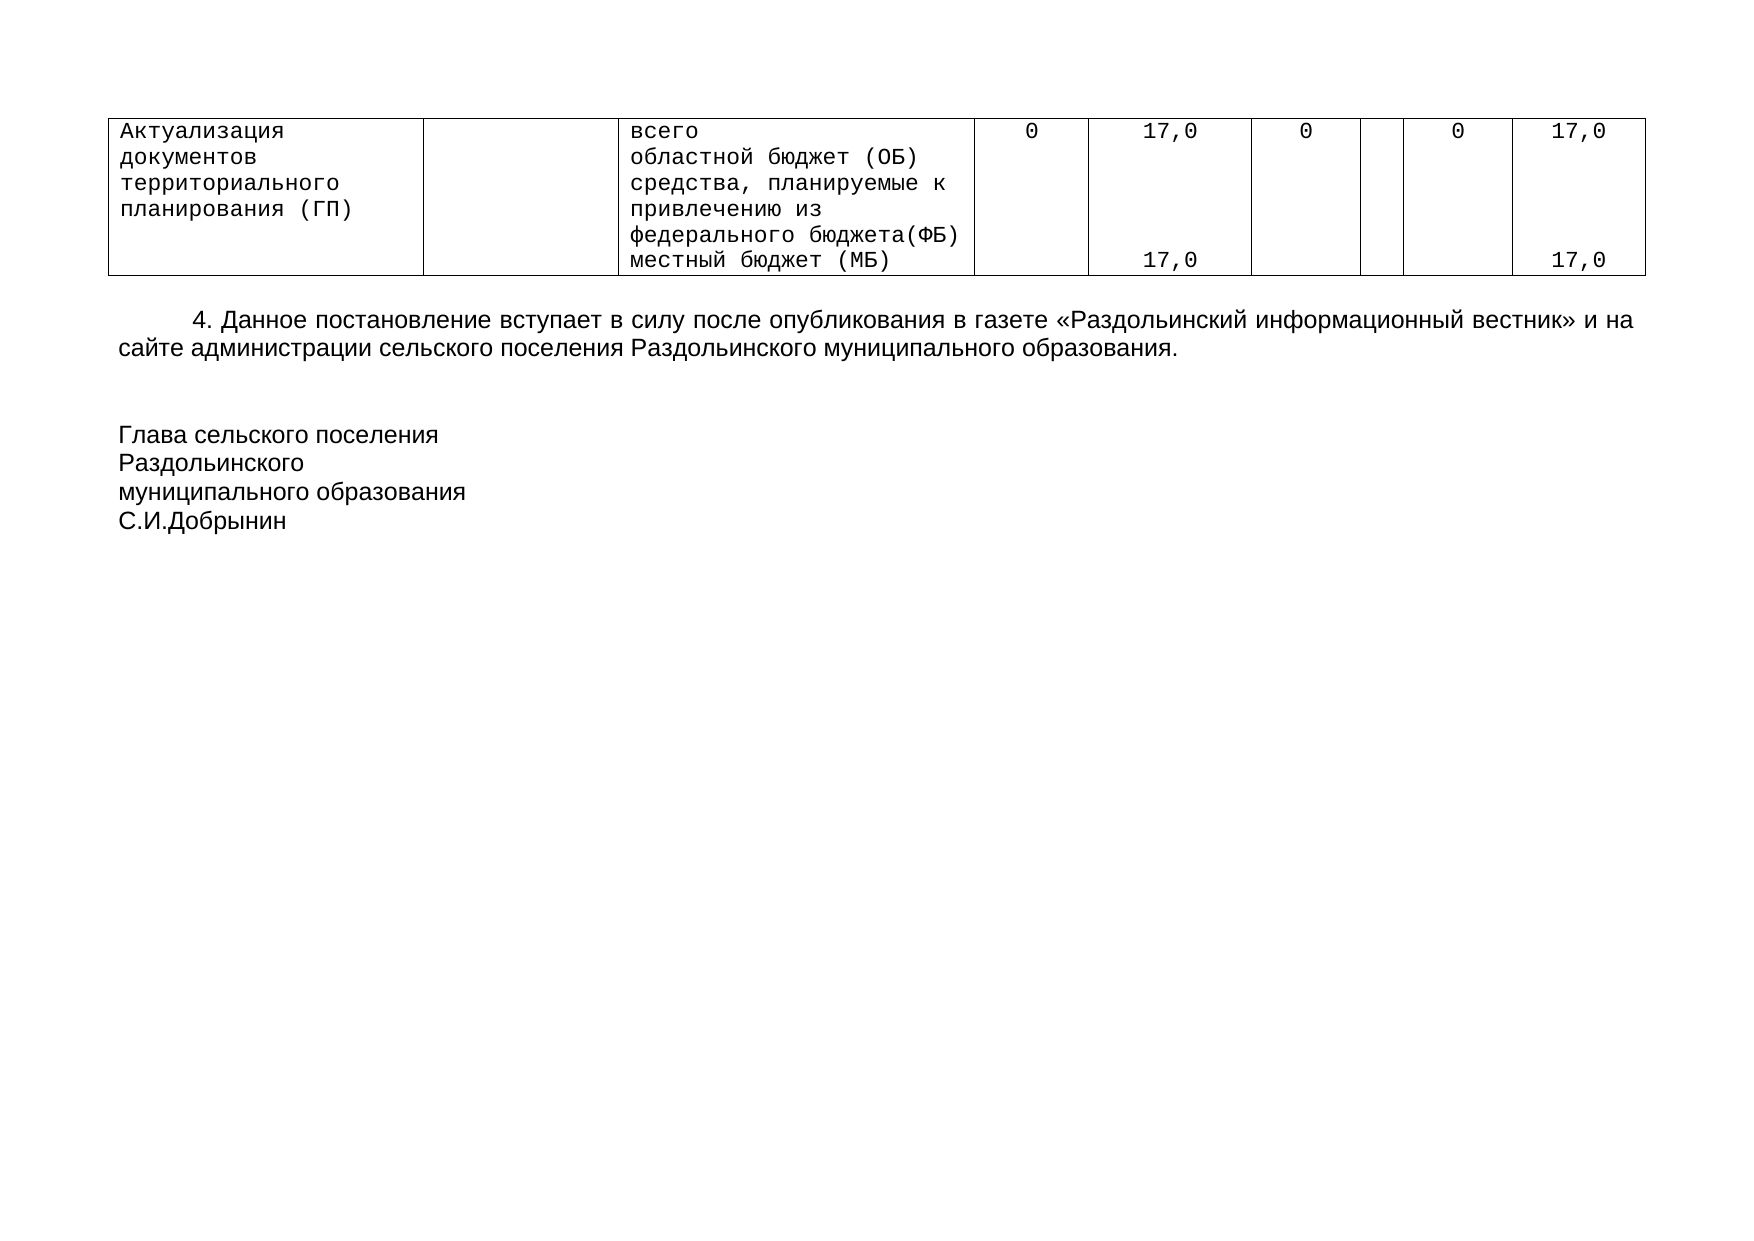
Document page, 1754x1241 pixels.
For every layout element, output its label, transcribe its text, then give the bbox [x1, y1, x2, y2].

table_cell [424, 119, 618, 275]
text Глава сельского поселения [118, 419, 1636, 448]
table_cell 0 [1404, 119, 1512, 275]
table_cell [619, 119, 974, 275]
table_cell 17,0 17,0 [1513, 119, 1645, 275]
table_cell [1361, 119, 1403, 275]
table_cell 0 [975, 119, 1088, 275]
text муниципального образования [118, 477, 1636, 506]
table_cell Актуализация документов территориального планирования (ГП) [109, 119, 423, 275]
text Раздольинского [118, 448, 1636, 477]
text 4. Данное постановление вступает в силу после опубликования в газете «Раздольинский информационный вестник» и на сайте администрации сельского поселения Раздольинского муниципального образования. [118, 304, 1636, 362]
table_cell 0 [1252, 119, 1360, 275]
table_cell 17,0 17,0 [1089, 119, 1251, 275]
text С.И.Добрынин [118, 506, 1636, 534]
